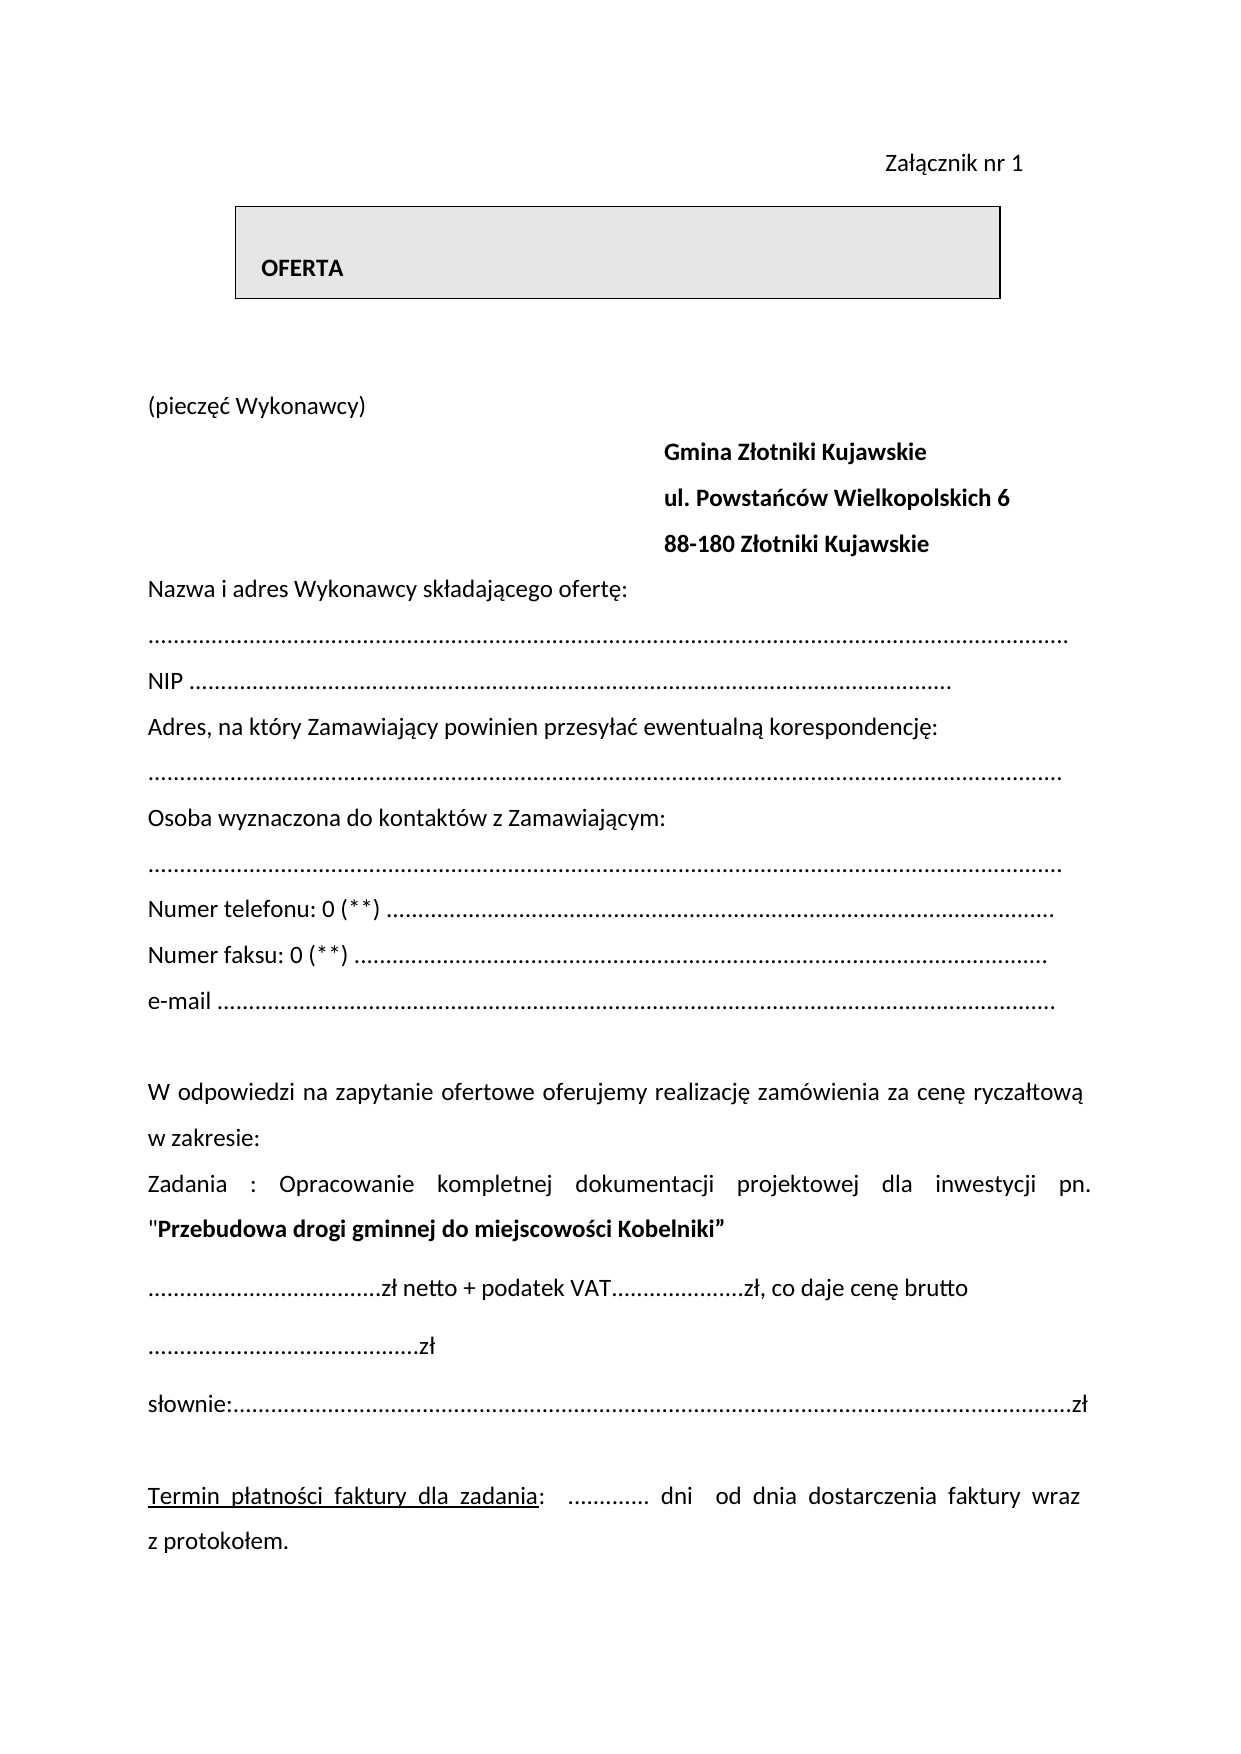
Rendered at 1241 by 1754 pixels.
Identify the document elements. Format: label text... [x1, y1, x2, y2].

text Nazwa i adres Wykonawcy składającego ofertę: [148, 573, 1093, 604]
text ul. Powstańców Wielkopolskich 6 [664, 482, 1093, 512]
text NIP ......................................................................................................................... [148, 665, 1085, 695]
text .................................................................................................................................................. [148, 619, 1085, 650]
list e-mail ..................................................................................................................................... [148, 985, 1093, 1016]
text Zadania : Opracowanie kompletnej dokumentacji projektowej dla inwestycji pn. "Przebudowa drogi gminnej do miejscowości Kobelniki” [148, 1168, 1093, 1244]
text Załącznik nr 1 [885, 148, 1093, 178]
text (pieczęć Wykonawcy) [148, 391, 1093, 421]
text Gmina Złotniki Kujawskie [664, 436, 1093, 467]
text ...........................................zł [148, 1330, 1093, 1361]
text ................................................................................................................................................. [148, 756, 1085, 787]
text ................................................................................................................................................. [148, 848, 1085, 878]
text Numer faksu: 0 (**) .............................................................................................................. [148, 939, 1093, 970]
text .....................................zł netto + podatek VAT.....................zł, co daje cenę brutto [148, 1272, 1093, 1302]
text Numer telefonu: 0 (**) .......................................................................................................... [148, 893, 1093, 924]
text Osoba wyznaczona do kontaktów z Zamawiającym: [148, 802, 1093, 833]
table_header OFERTA [236, 207, 999, 298]
text W odpowiedzi na zapytanie ofertowe oferujemy realizację zamówienia za cenę ryczałtową w zakresie: [148, 1076, 1093, 1153]
text Termin płatności faktury dla zadania: ............. dni od dnia dostarczenia faktury wraz z protokołem. [148, 1480, 1093, 1556]
text Adres, na który Zamawiający powinien przesyłać ewentualną korespondencję: [148, 711, 1093, 741]
text słownie:.....................................................................................................................................zł [148, 1388, 1093, 1419]
text 88-180 Złotniki Kujawskie [664, 528, 1093, 558]
